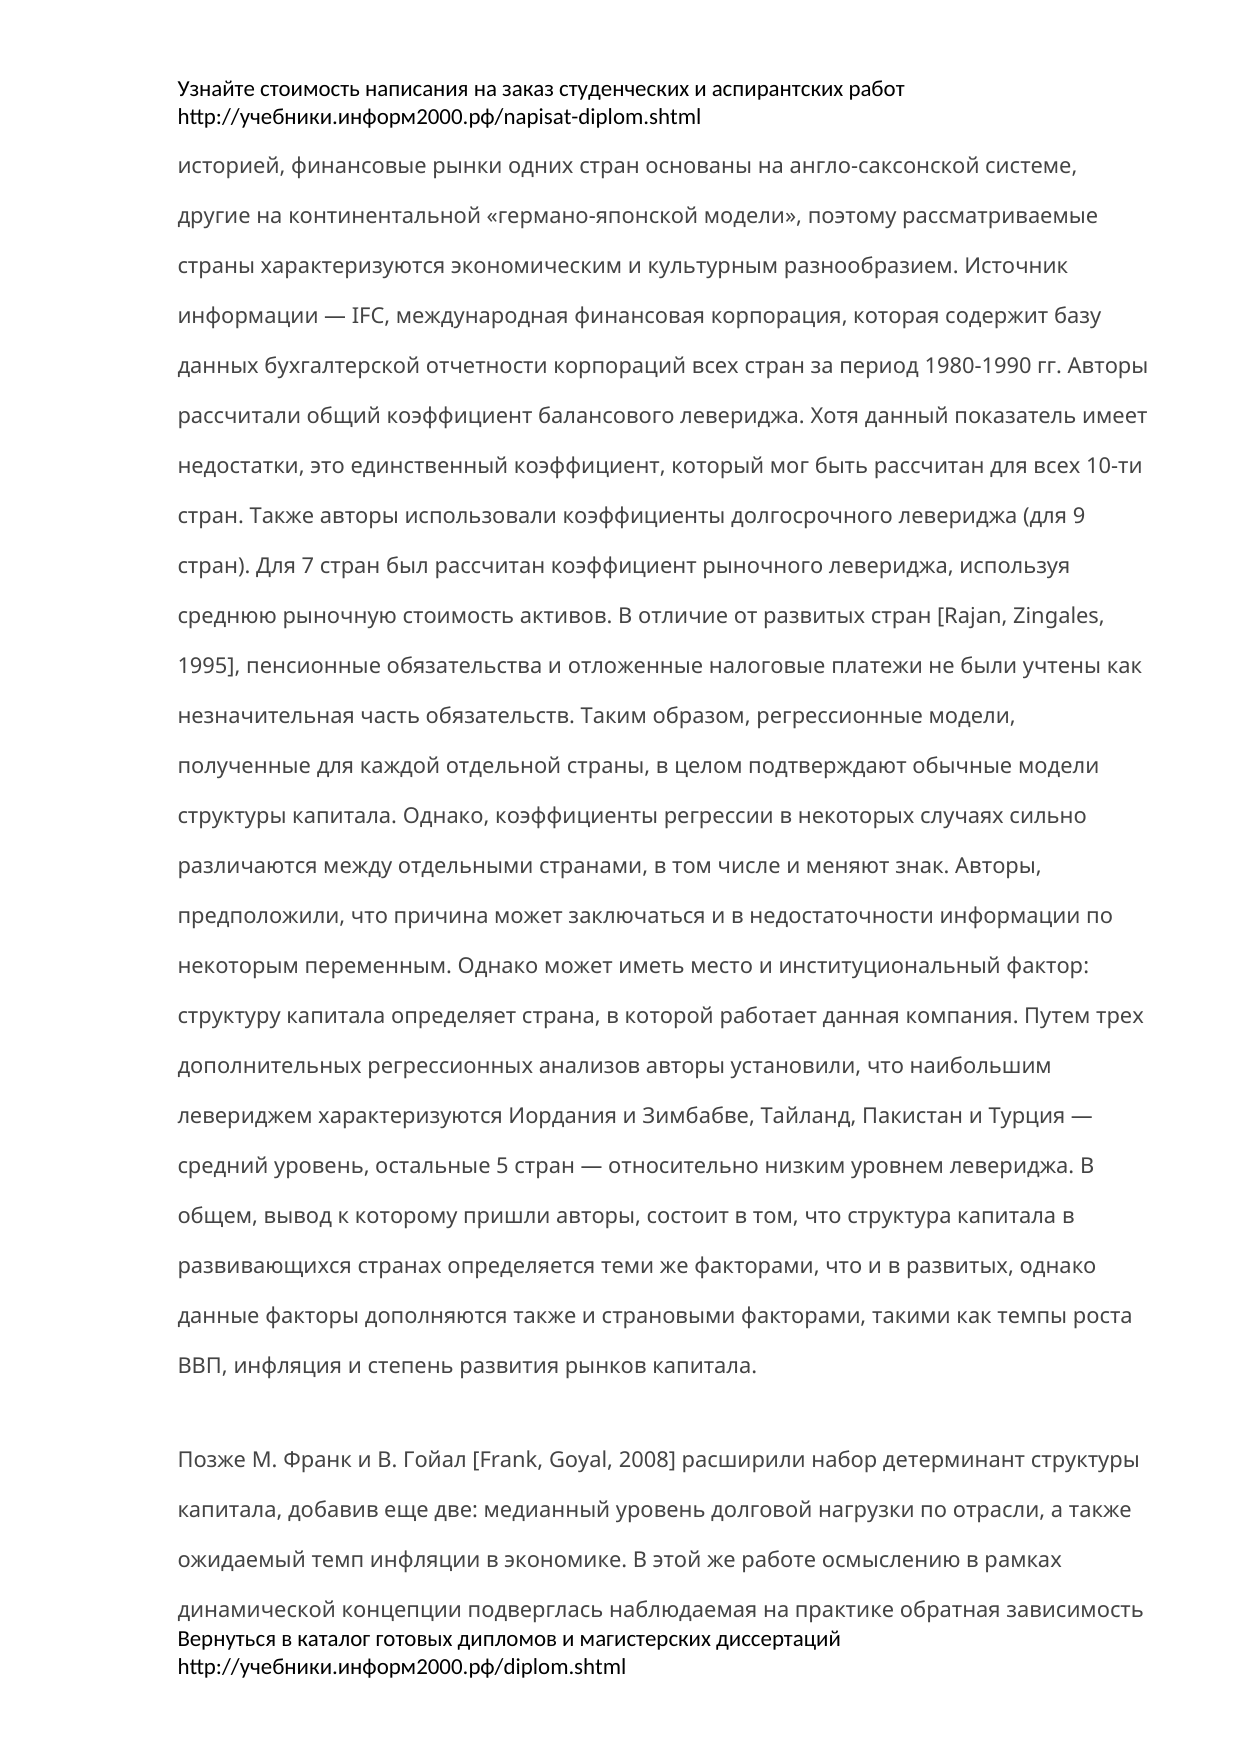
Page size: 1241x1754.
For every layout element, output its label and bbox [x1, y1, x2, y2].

text [177, 130, 1152, 1380]
text [177, 1423, 1152, 1623]
